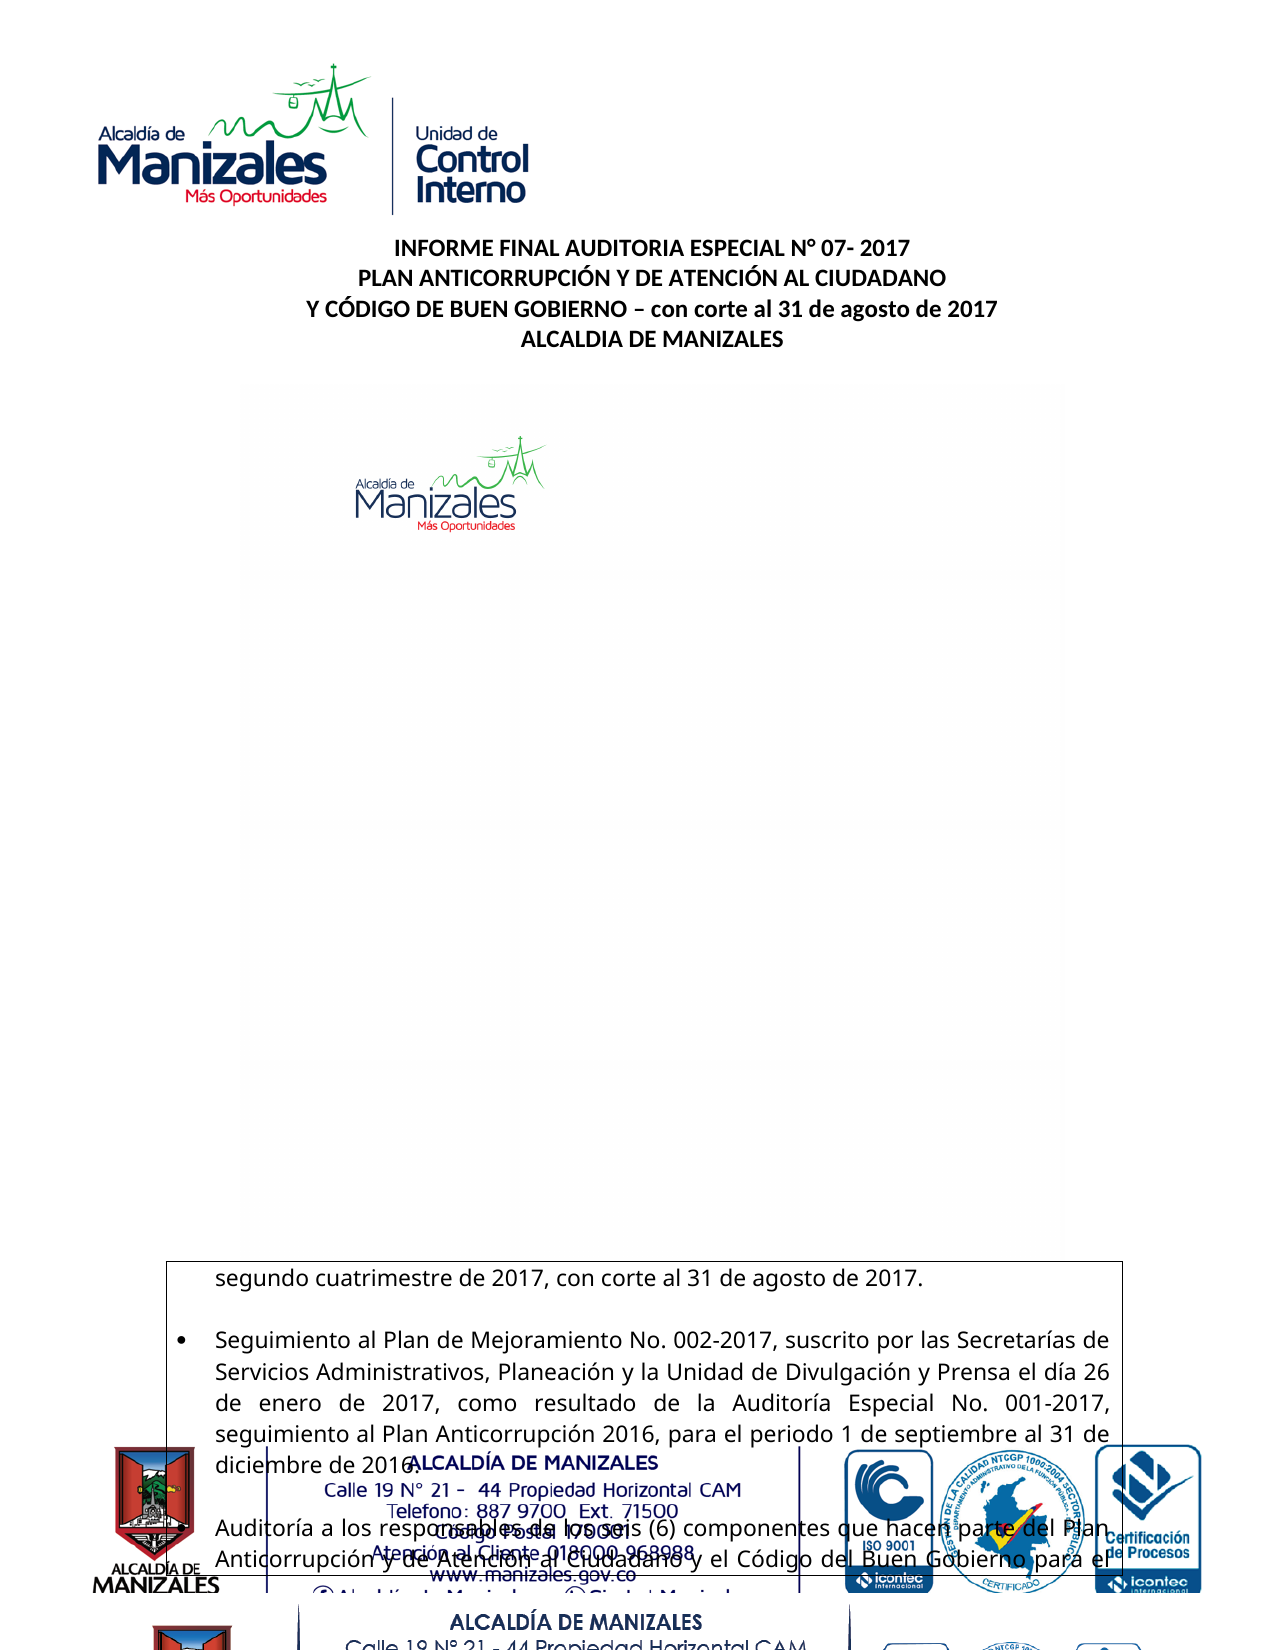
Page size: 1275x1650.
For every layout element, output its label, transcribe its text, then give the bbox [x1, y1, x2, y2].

table_cell Envío de oficio UCI 227 del 27 de agosto de 2017, a las Secretarías de Servicios Administrativos, Planeación, Desarrollo Social, Jurídica, Tránsito y Transporte, Hacienda y Unidad de Divulgación y Prensa, quienes tienen bajo su responsabilidad el cumplimiento de las acciones definidas en los cronogramas establecidos para cada uno de los seis (6) componentes que hacen parte del Plan Anticorrupción y de Atención al Ciudadano y el Código del Buen Gobierno para el año 2017, con el objetivo de impulsar las buenas prácticas de la gestión pública en el Municipio de Manizales”, informando sobre la auditoría de seguimiento que la Unidad de Control llevaría a cabo entre el 4 y el 8 de septiembre de 2017, para verificar el cumplimiento y/o avance del Plan Anticorrupción, correspondiente al segundo cuatrimestre de 2017, con corte al 31 de agosto de 2017. Seguimiento al Plan de Mejoramiento No. 002-2017, suscrito por las Secretarías de Servicios Administrativos, Planeación y la Unidad de Divulgación y Prensa el día 26 de enero de 2017, como resultado de la Auditoría Especial No. 001-2017, seguimiento al Plan Anticorrupción 2016, para el periodo 1 de septiembre al 31 de diciembre de 2016. Auditoría a los responsables de los seis (6) componentes que hacen parte del Plan Anticorrupción y de Atención al Ciudadano y el Código del Buen Gobierno para el año 2017, los cuales corresponden a: Componente 1: Gestión de Riesgos de Corrupción – Mapa de Riesgos de Corrupción, (Secretarías de Servicios Administrativos, Hacienda, Jurídica, Tránsito y Transporte, Desarrollo Social y Planeación) Componente 2: Estrategia de Racionalización de Trámites, (Secretaría de Servicios Administrativos). Componente 3: Rendición de Cuentas, (Secretaría de Planeación y Unidad de Divulgación y Prensa). Componente 4: Mecanismos para mejorar la Atención al Ciudadano, (Secretaría de Servicios Administrativos). Componente 5: Mecanismos para la Transparencia y Acceso a la Información, (Secretaría de Servicios Administrativos). Componente 6: Iniciativas Adicionales, (Secretaría de Servicios Administrativos, Jurídica, Unidad de Divulgación y Prensa). [167, 1262, 1122, 1574]
picture [0, 0, 1275, 1650]
